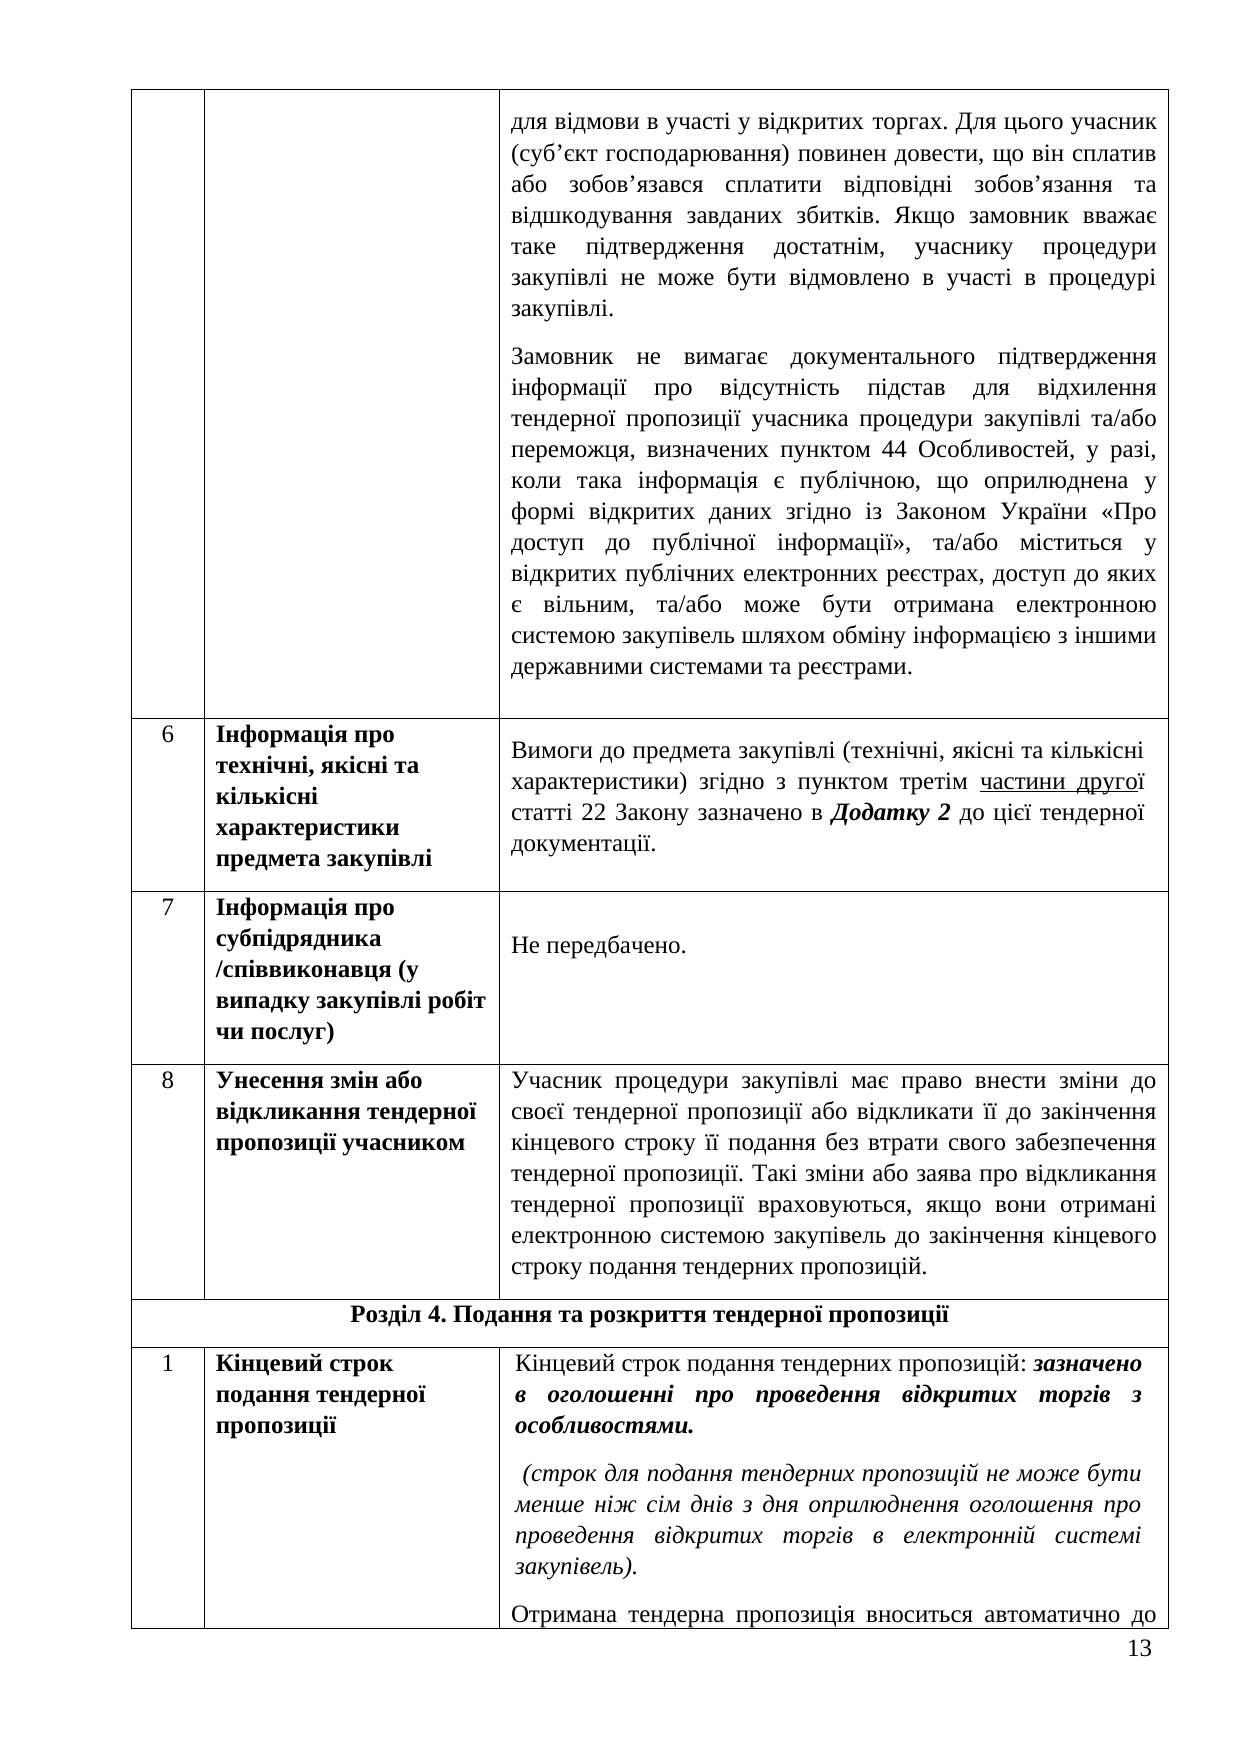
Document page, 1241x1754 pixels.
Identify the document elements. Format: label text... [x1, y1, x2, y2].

table_cell Учасник процедури закупівлі має право внести зміни до своєї тендерної пропозиції або відкликати її до закінчення кінцевого строку її подання без втрати свого забезпечення тендерної пропозиції. Такі зміни або заява про відкликання тендерної пропозиції враховуються, якщо вони отримані електронною системою закупівель до закінчення кінцевого строку подання тендерних пропозицій. [500, 1065, 1168, 1298]
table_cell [500, 90, 1168, 718]
table_cell Вимоги до предмета закупівлі (технічні, якісні та кількісні характеристики) згідно з пунктом третім частини другої статті 22 Закону зазначено в Додатку 2 до цієї тендерної документації. [500, 719, 1168, 891]
table_cell 8 [132, 1065, 204, 1298]
table_cell Інформація про технічні, якісні та кількісні характеристики предмета закупівлі [205, 719, 499, 891]
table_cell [205, 1348, 499, 1627]
table_cell 7 [132, 892, 204, 1064]
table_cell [500, 1348, 1168, 1627]
table_cell 5 [132, 90, 204, 718]
table_cell 1 [132, 1348, 204, 1627]
table_cell 6 [132, 719, 204, 891]
table_cell Розділ 4. Подання та розкриття тендерної пропозиції [132, 1300, 1168, 1347]
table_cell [205, 90, 499, 718]
table_cell Унесення змін або відкликання тендерної пропозиції учасником [205, 1065, 499, 1298]
table_cell Не передбачено. [500, 892, 1168, 1064]
table_cell Інформація про субпідрядника /співвиконавця (у випадку закупівлі робіт чи послуг) [205, 892, 499, 1064]
